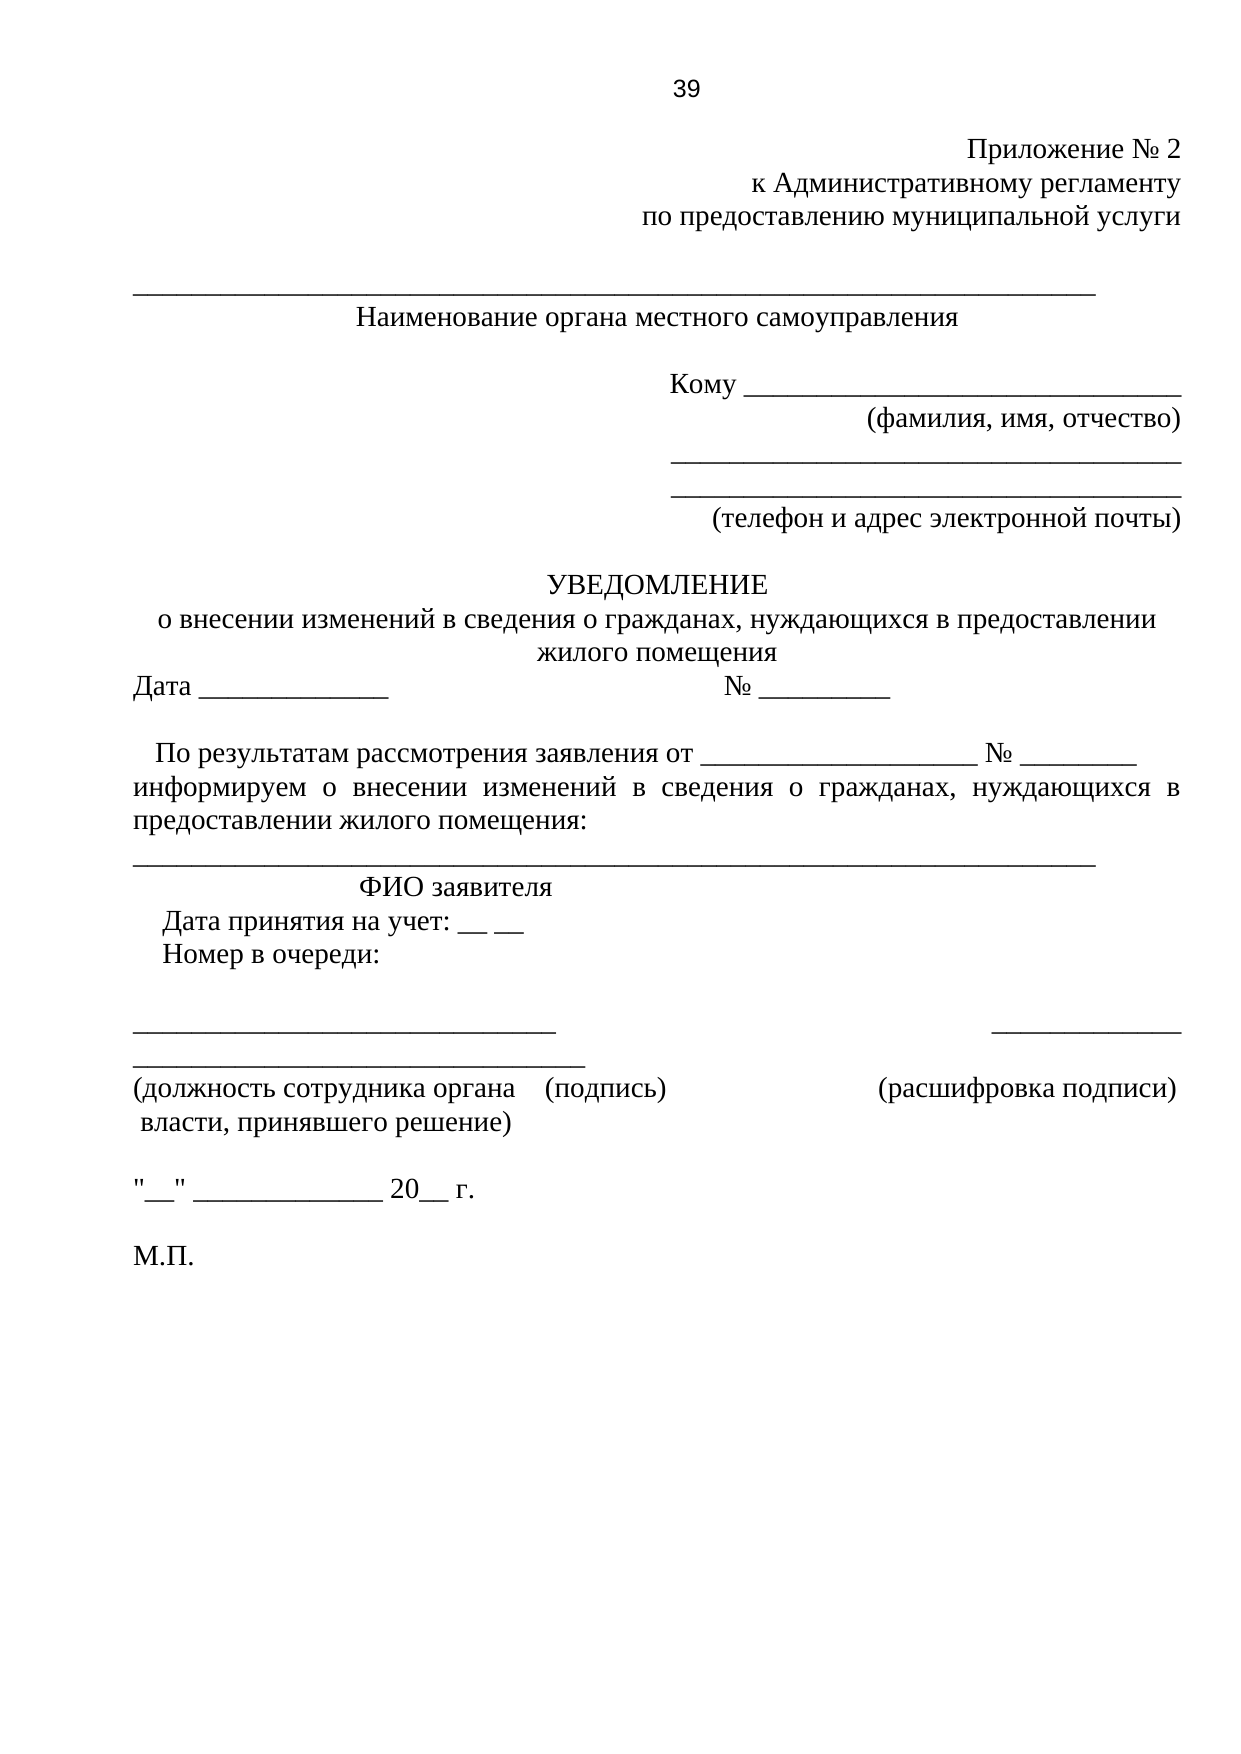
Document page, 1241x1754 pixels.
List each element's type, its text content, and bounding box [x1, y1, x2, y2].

text Дата принятия на учет: __ __ [133, 903, 1181, 936]
text ___________________________________ [133, 433, 1181, 467]
text УВЕДОМЛЕНИЕ [133, 567, 1181, 601]
text __________________________________________________________________ [133, 266, 1181, 299]
text Номер в очереди: [133, 936, 1181, 970]
text Кому ______________________________ [133, 366, 1181, 400]
text М.П. [133, 1238, 1181, 1272]
text Дата _____________ № _________ [133, 668, 1181, 702]
text (телефон и адрес электронной почты) [133, 500, 1181, 534]
text ФИО заявителя [133, 869, 1181, 903]
text по предоставлению муниципальной услуги [133, 198, 1181, 232]
text Приложение № 2 [133, 131, 1181, 165]
text _____________________________ _____________ _______________________________ [133, 1003, 1181, 1071]
text к Административному регламенту [133, 165, 1181, 198]
text __________________________________________________________________ [133, 836, 1181, 869]
text По результатам рассмотрения заявления от ___________________ № ________ [133, 735, 1181, 769]
text власти, принявшего решение) [133, 1104, 1181, 1138]
text информируем о внесении изменений в сведения о гражданах, нуждающихся в предоставлении жилого помещения: [133, 769, 1181, 836]
text "__" _____________ 20__ г. [133, 1171, 1181, 1205]
text ___________________________________ [133, 467, 1181, 500]
text о внесении изменений в сведения о гражданах, нуждающихся в предоставлении жилого помещения [133, 601, 1181, 668]
text (фамилия, имя, отчество) [133, 400, 1181, 433]
text (должность сотрудника органа (подпись) (расшифровка подписи) [133, 1071, 1181, 1104]
text Наименование органа местного самоуправления [133, 299, 1181, 333]
